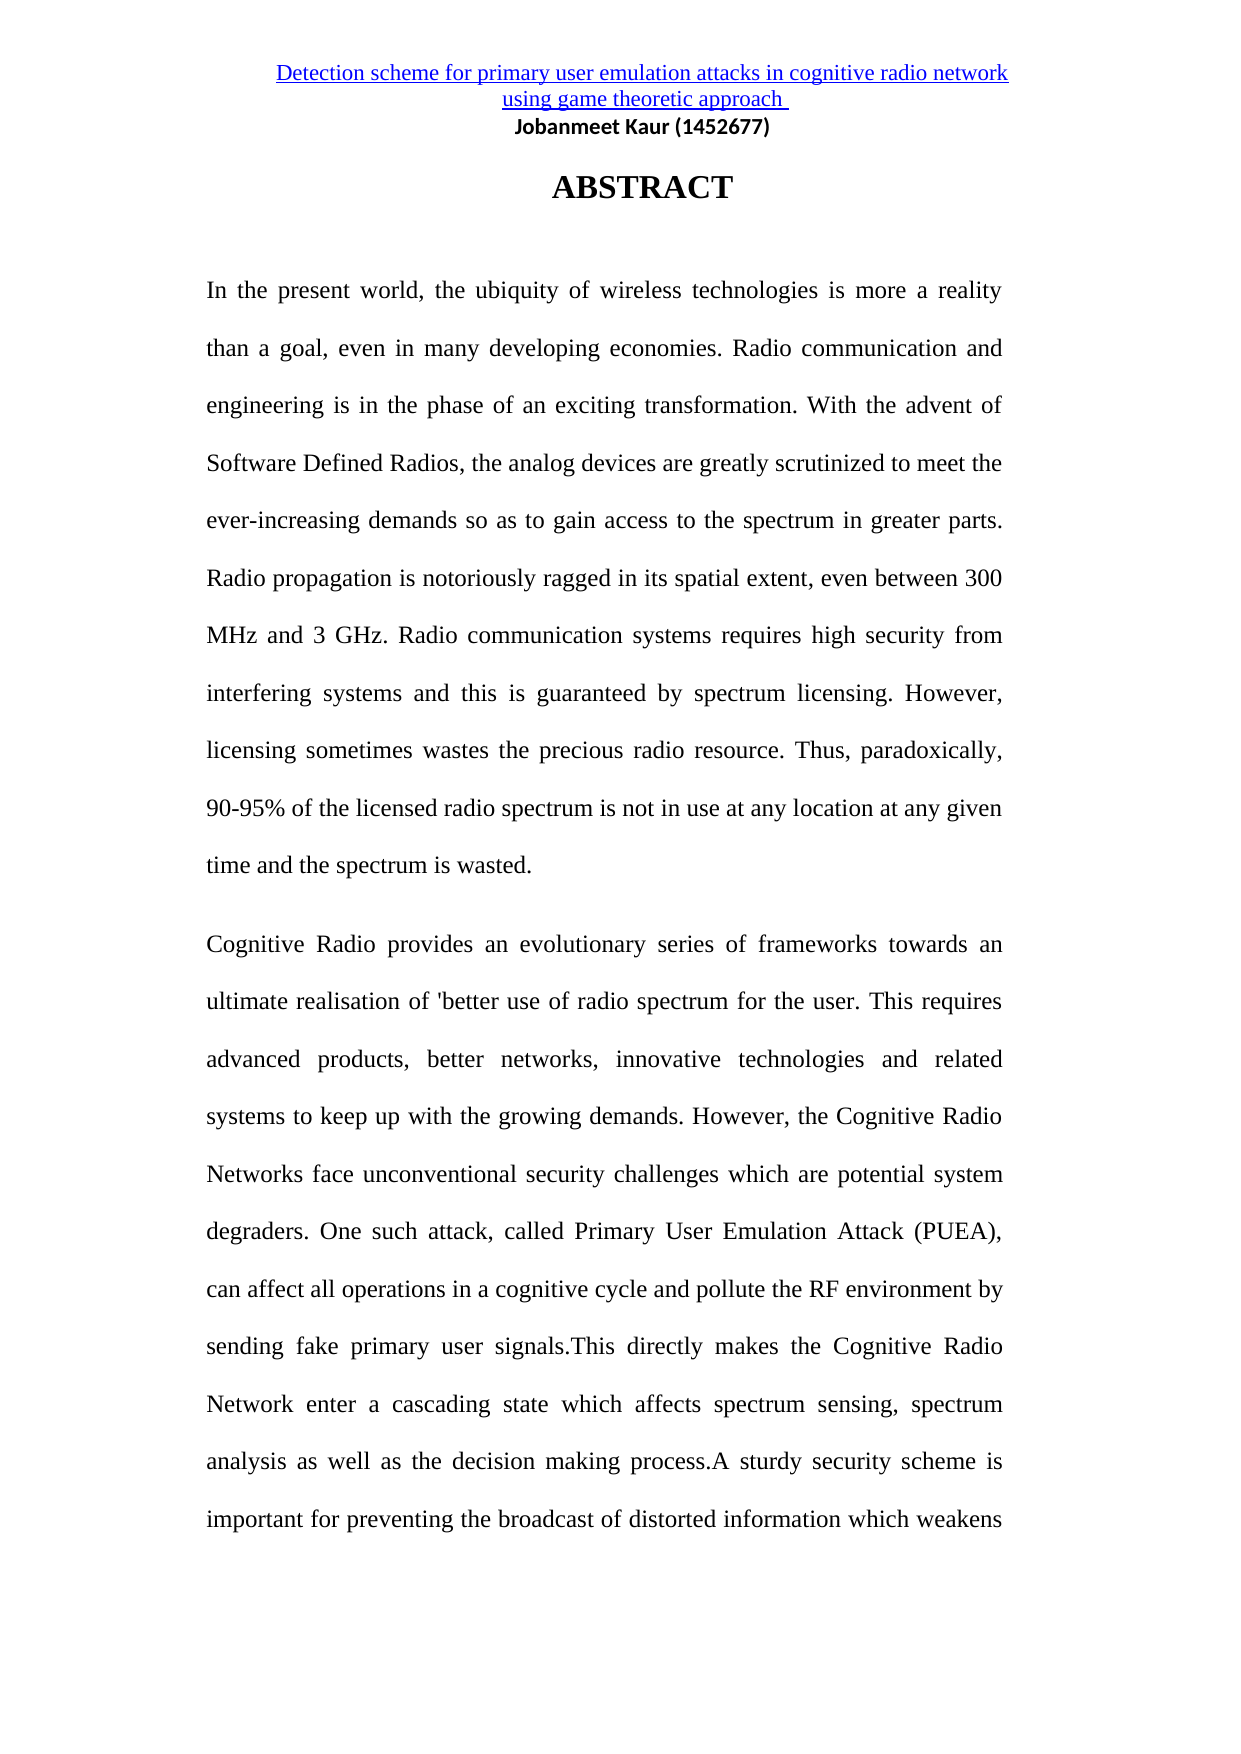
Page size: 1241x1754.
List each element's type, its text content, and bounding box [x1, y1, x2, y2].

subtitle ABSTRACT [251, 168, 1034, 206]
text Jobanmeet Kaur (1452677) [251, 112, 1034, 140]
text Detection scheme for primary user emulation attacks in cognitive radio network using game theoretic approach [251, 59, 1034, 112]
text In the present world, the ubiquity of wireless technologies is more a reality than a goal, even in many developing economies. Radio communication and engineering is in the phase of an exciting transformation. With the advent of Software Defined Radios, the analog devices are greatly scrutinized to meet the ever-increasing demands so as to gain access to the spectrum in greater parts. Radio propagation is notoriously ragged in its spatial extent, even between 300 MHz and 3 GHz. Radio communication systems requires high security from interfering systems and this is guaranteed by spectrum licensing. However, licensing sometimes wastes the precious radio resource. Thus, paradoxically, 90-95% of the licensed radio spectrum is not in use at any location at any given time and the spectrum is wasted. [206, 275, 1004, 879]
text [206, 929, 1004, 1532]
